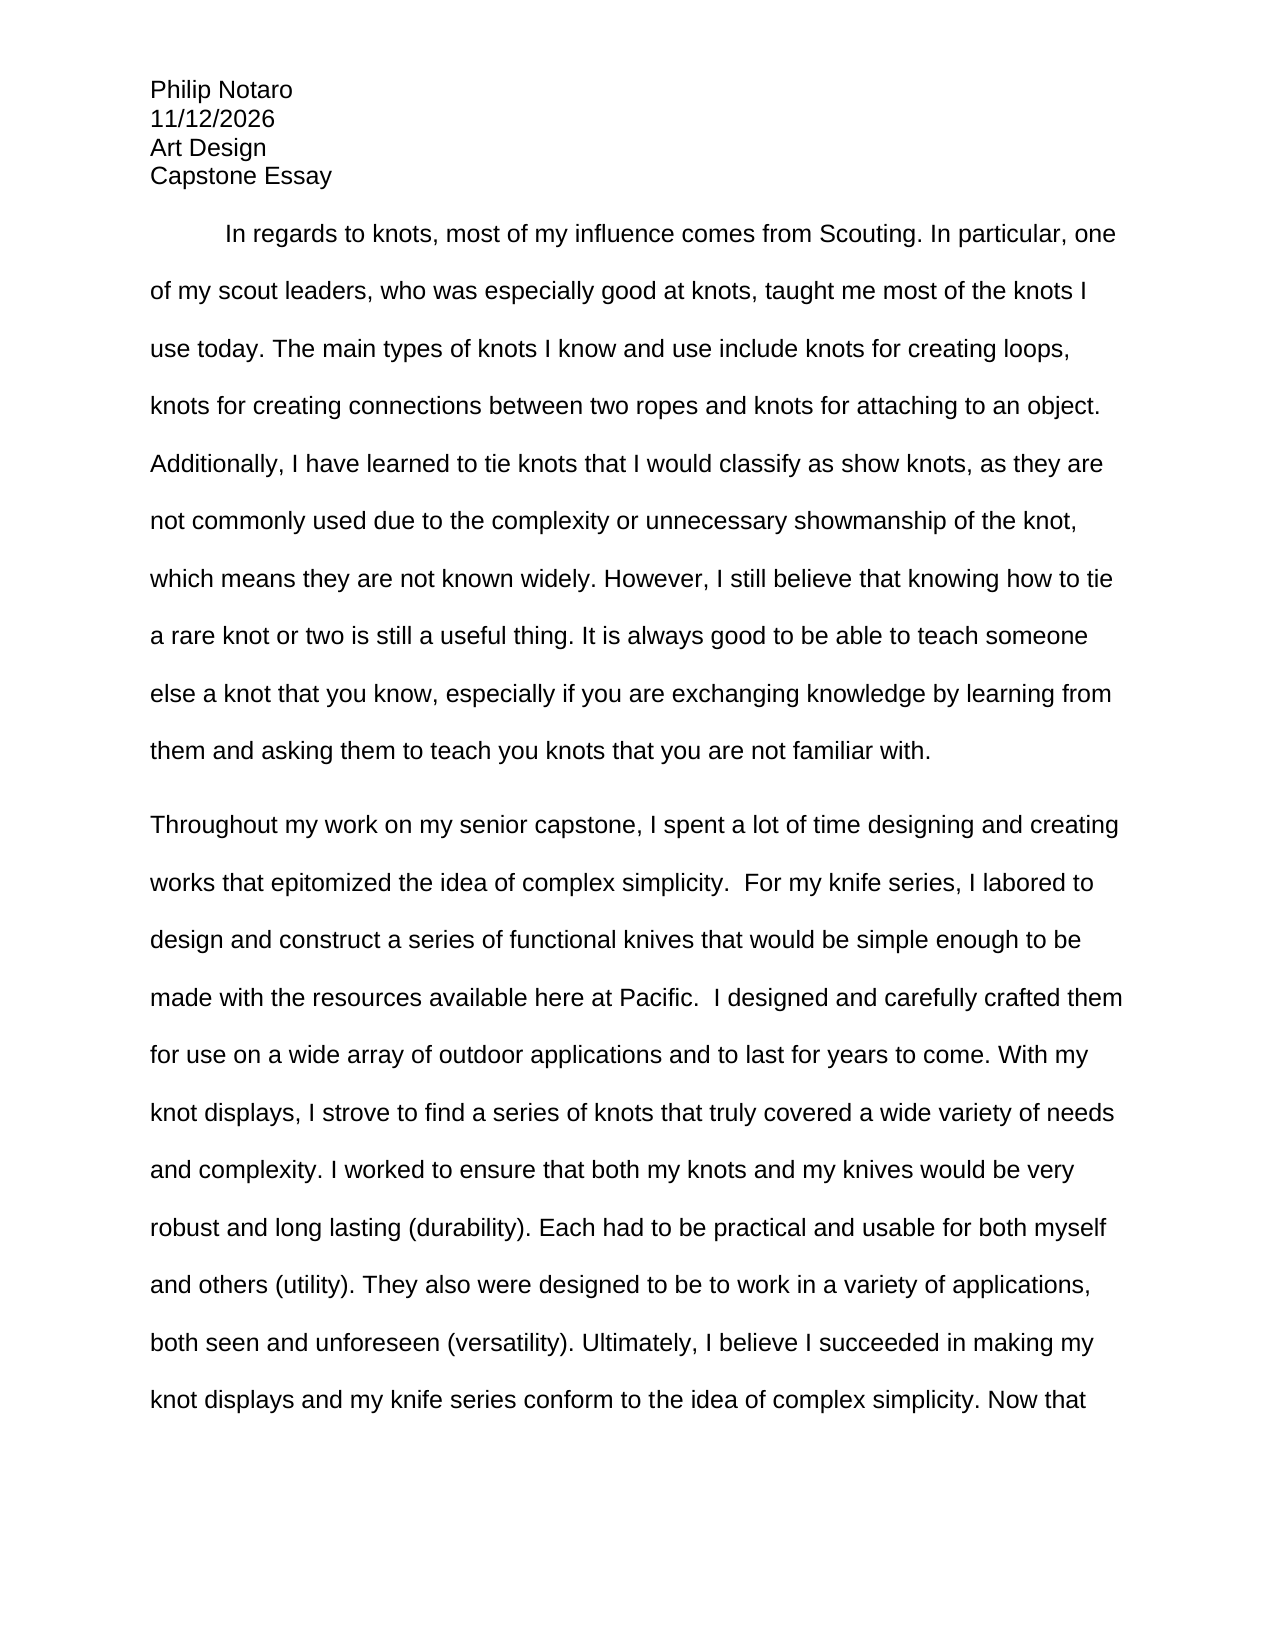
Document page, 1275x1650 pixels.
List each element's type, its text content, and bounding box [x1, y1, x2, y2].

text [150, 810, 1125, 1414]
text In regards to knots, most of my influence comes from Scouting. In particular, one of my scout leaders, who was especially good at knots, taught me most of the knots I use today. The main types of knots I know and use include knots for creating loops, knots for creating connections between two ropes and knots for attaching to an object. Additionally, I have learned to tie knots that I would classify as show knots, as they are not commonly used due to the complexity or unnecessary showmanship of the knot, which means they are not known widely. However, I still believe that knowing how to tie a rare knot or two is still a useful thing. It is always good to be able to teach someone else a knot that you know, especially if you are exchanging knowledge by learning from them and asking them to teach you knots that you are not familiar with. [150, 219, 1125, 765]
